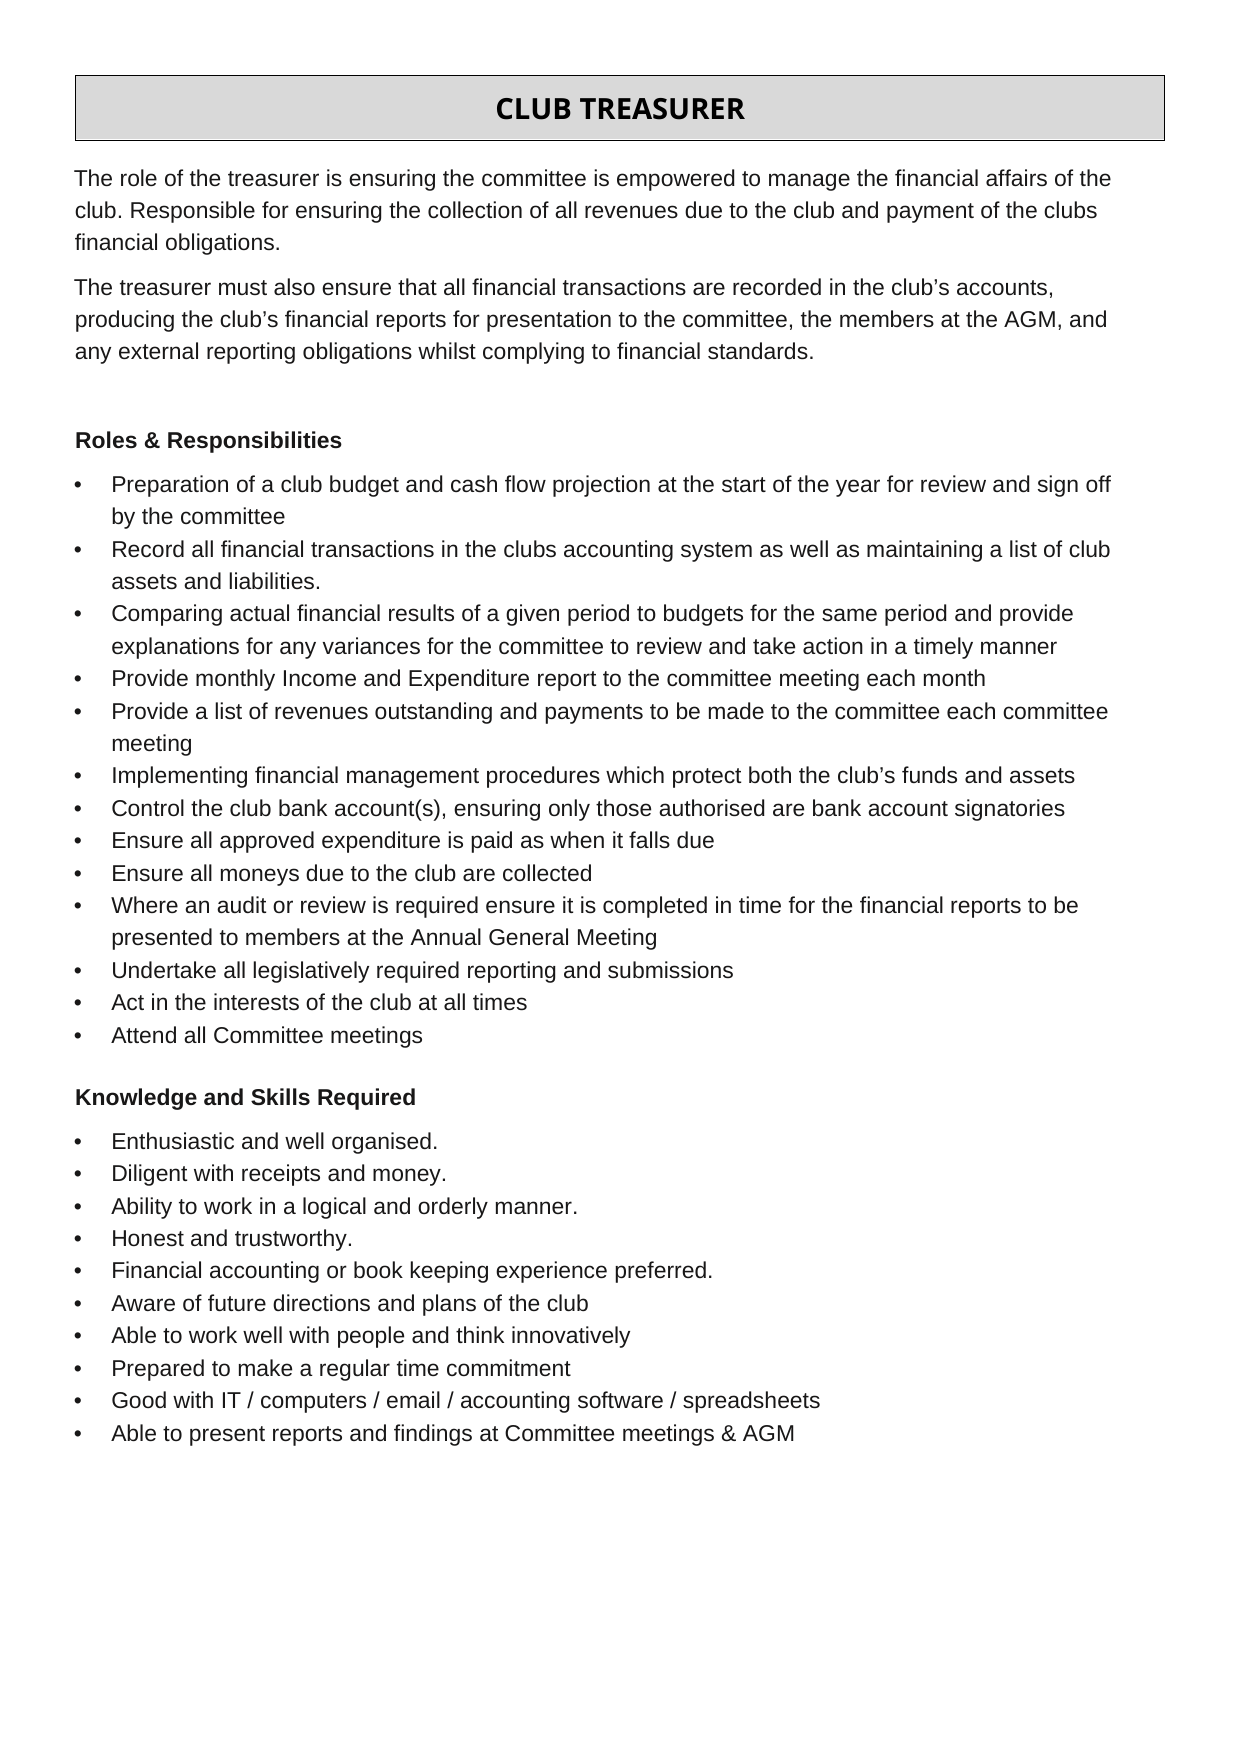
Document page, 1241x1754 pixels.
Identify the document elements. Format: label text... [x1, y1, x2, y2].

list Ensure all moneys due to the club are collected [73, 859, 1115, 886]
list Record all financial transactions in the clubs accounting system as well as maintaining a list of club assets and liabilities. [73, 536, 1115, 594]
list Undertake all legislatively required reporting and submissions [73, 957, 1115, 983]
list Prepared to make a regular time commitment [73, 1355, 1115, 1381]
list Attend all Committee meetings [73, 1022, 1115, 1048]
list Honest and trustworthy. [73, 1225, 1115, 1251]
list Act in the interests of the club at all times [73, 989, 1115, 1016]
text Roles & Responsibilities [75, 427, 1115, 453]
list Provide a list of revenues outstanding and payments to be made to the committee each committee meeting [73, 698, 1115, 756]
list Good with IT / computers / email / accounting software / spreadsheets [73, 1387, 1115, 1413]
list Preparation of a club budget and cash flow projection at the start of the year for review and sign off by the committee [73, 471, 1115, 529]
list Ensure all approved expenditure is paid as when it falls due [73, 827, 1115, 853]
list Able to present reports and findings at Committee meetings & AGM [73, 1419, 1115, 1446]
list Diligent with receipts and money. [73, 1160, 1115, 1187]
list Able to work well with people and think innovatively [73, 1322, 1115, 1349]
text The treasurer must also ensure that all financial transactions are recorded in the club’s accounts, producing the club’s financial reports for presentation to the committee, the members at the AGM, and any external reporting obligations whilst complying to financial standards. [73, 273, 1122, 365]
list Where an audit or review is required ensure it is completed in time for the financial reports to be presented to members at the Annual General Meeting [73, 892, 1115, 951]
list Ability to work in a logical and orderly manner. [73, 1193, 1115, 1219]
list Aware of future directions and plans of the club [73, 1290, 1115, 1316]
text Knowledge and Skills Required [75, 1084, 1115, 1110]
list Provide monthly Income and Expenditure report to the committee meeting each month [73, 665, 1115, 692]
text The role of the treasurer is ensuring the committee is empowered to manage the financial affairs of the club. Responsible for ensuring the collection of all revenues due to the club and payment of the clubs financial obligations. [73, 164, 1122, 256]
list Comparing actual financial results of a given period to budgets for the same period and provide explanations for any variances for the committee to review and take action in a timely manner [73, 600, 1115, 659]
list Control the club bank account(s), ensuring only those authorised are bank account signatories [73, 795, 1115, 821]
list Financial accounting or book keeping experience preferred. [73, 1257, 1115, 1284]
list Implementing financial management procedures which protect both the club’s funds and assets [73, 762, 1115, 789]
list Enthusiastic and well organised. [73, 1128, 1115, 1154]
